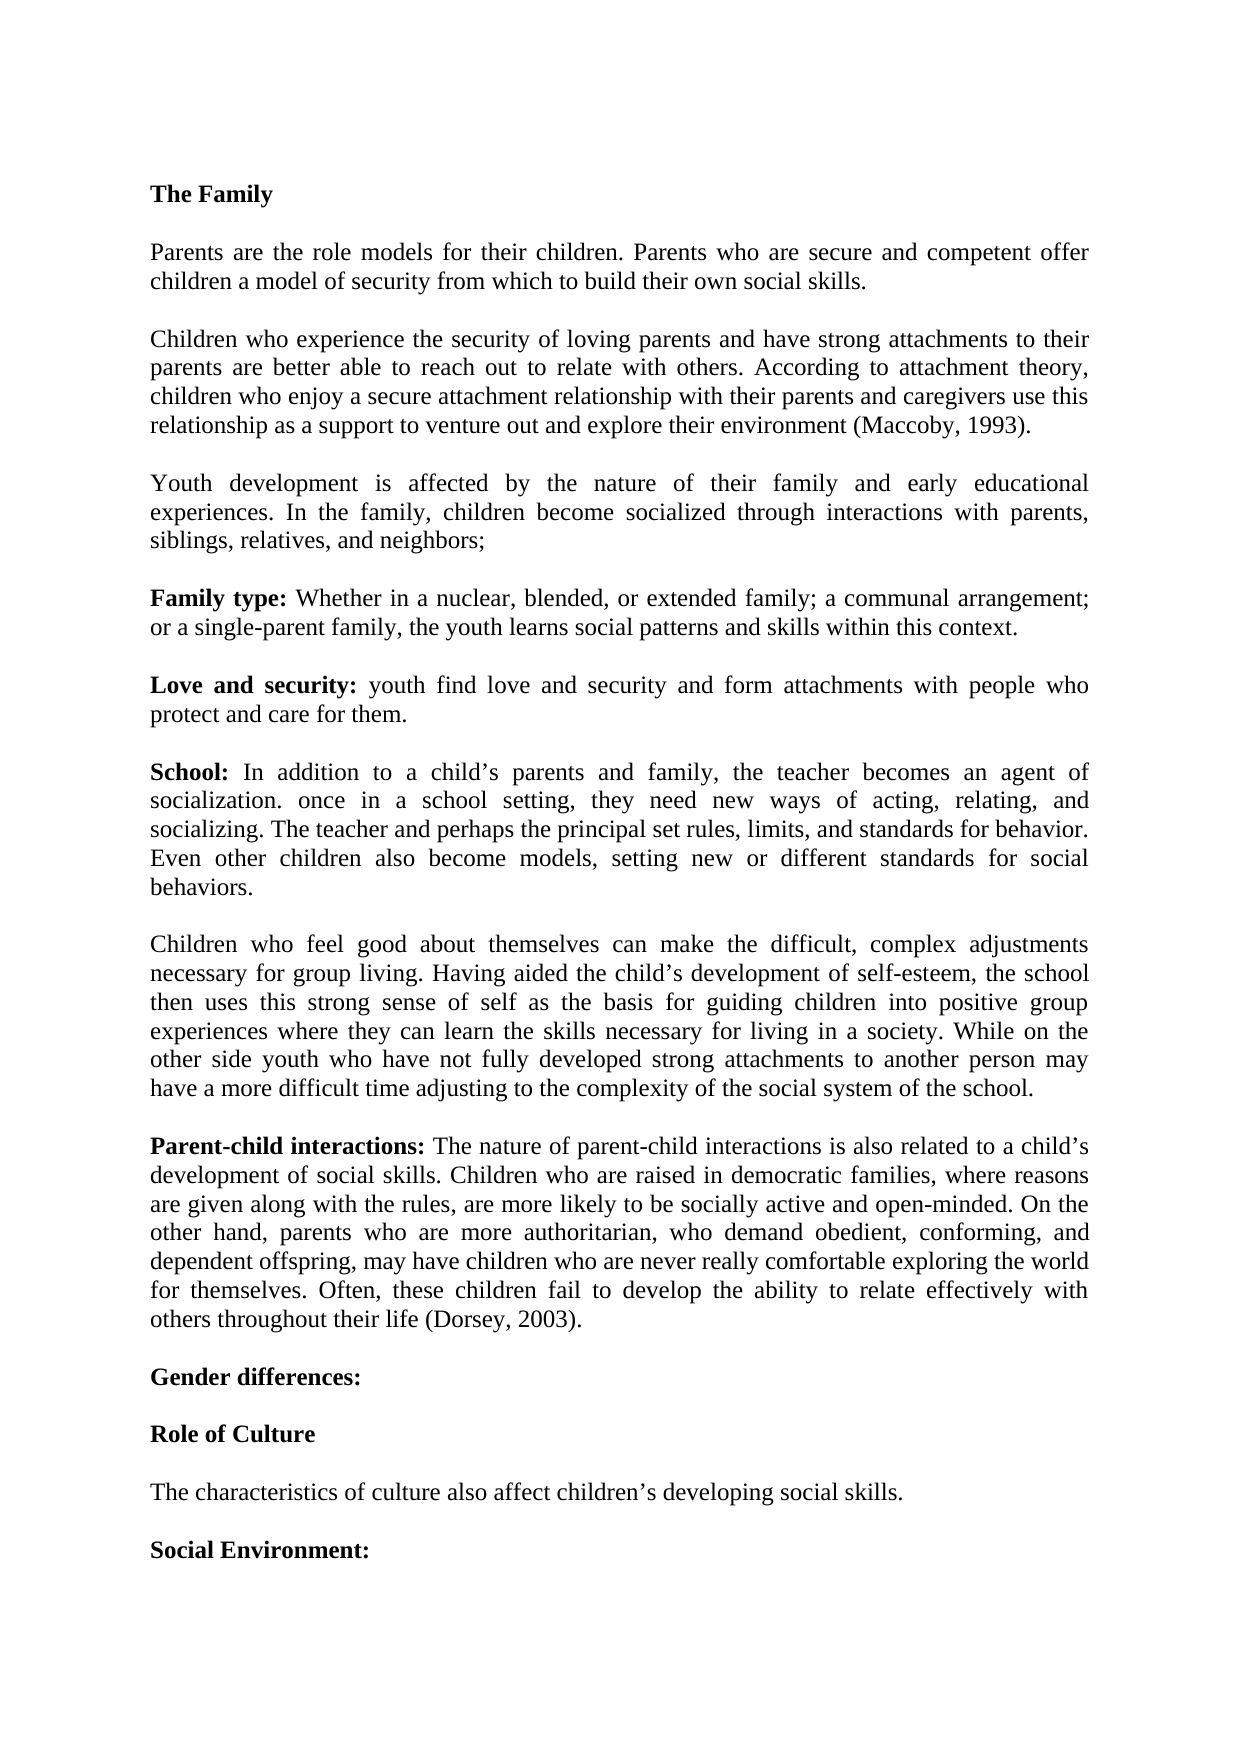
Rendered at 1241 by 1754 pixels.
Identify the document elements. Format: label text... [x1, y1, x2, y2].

text Gender differences: [150, 1362, 1090, 1390]
text Social Environment: [150, 1535, 1090, 1564]
text Family type: Whether in a nuclear, blended, or extended family; a communal arrangement; or a single-parent family, the youth learns social patterns and skills within this context. [150, 583, 1090, 641]
text Children who experience the security of loving parents and have strong attachments to their parents are better able to reach out to relate with others. According to attachment theory, children who enjoy a secure attachment relationship with their parents and caregivers use this relationship as a support to venture out and explore their environment (Maccoby, 1993). [150, 324, 1090, 439]
text Parent-child interactions: The nature of parent-child interactions is also related to a child’s development of social skills. Children who are raised in democratic families, where reasons are given along with the rules, are more likely to be socially active and open-minded. On the other hand, parents who are more authoritarian, who demand obedient, conforming, and dependent offspring, may have children who are never really comfortable exploring the world for themselves. Often, these children fail to develop the ability to relate effectively with others throughout their life (Dorsey, 2003). [150, 1131, 1090, 1332]
text Role of Culture [150, 1419, 1090, 1448]
text The Family [150, 179, 1090, 208]
text Parents are the role models for their children. Parents who are secure and competent offer children a model of security from which to build their own social skills. [150, 237, 1090, 294]
text Youth development is affected by the nature of their family and early educational experiences. In the family, children become socialized through interactions with parents, siblings, relatives, and neighbors; [150, 468, 1090, 554]
text Children who feel good about themselves can make the difficult, complex adjustments necessary for group living. Having aided the child’s development of self-esteem, the school then uses this strong sense of self as the basis for guiding children into positive group experiences where they can learn the skills necessary for living in a society. While on the other side youth who have not fully developed strong attachments to another person may have a more difficult time adjusting to the complexity of the social system of the school. [150, 929, 1090, 1102]
text School: In addition to a child’s parents and family, the teacher becomes an agent of socialization. once in a school setting, they need new ways of acting, relating, and socializing. The teacher and perhaps the principal set rules, limits, and standards for behavior. Even other children also become models, setting new or different standards for social behaviors. [150, 757, 1090, 900]
text The characteristics of culture also affect children’s developing social skills. [150, 1477, 1090, 1506]
text Love and security: youth find love and security and form attachments with people who protect and care for them. [150, 670, 1090, 727]
